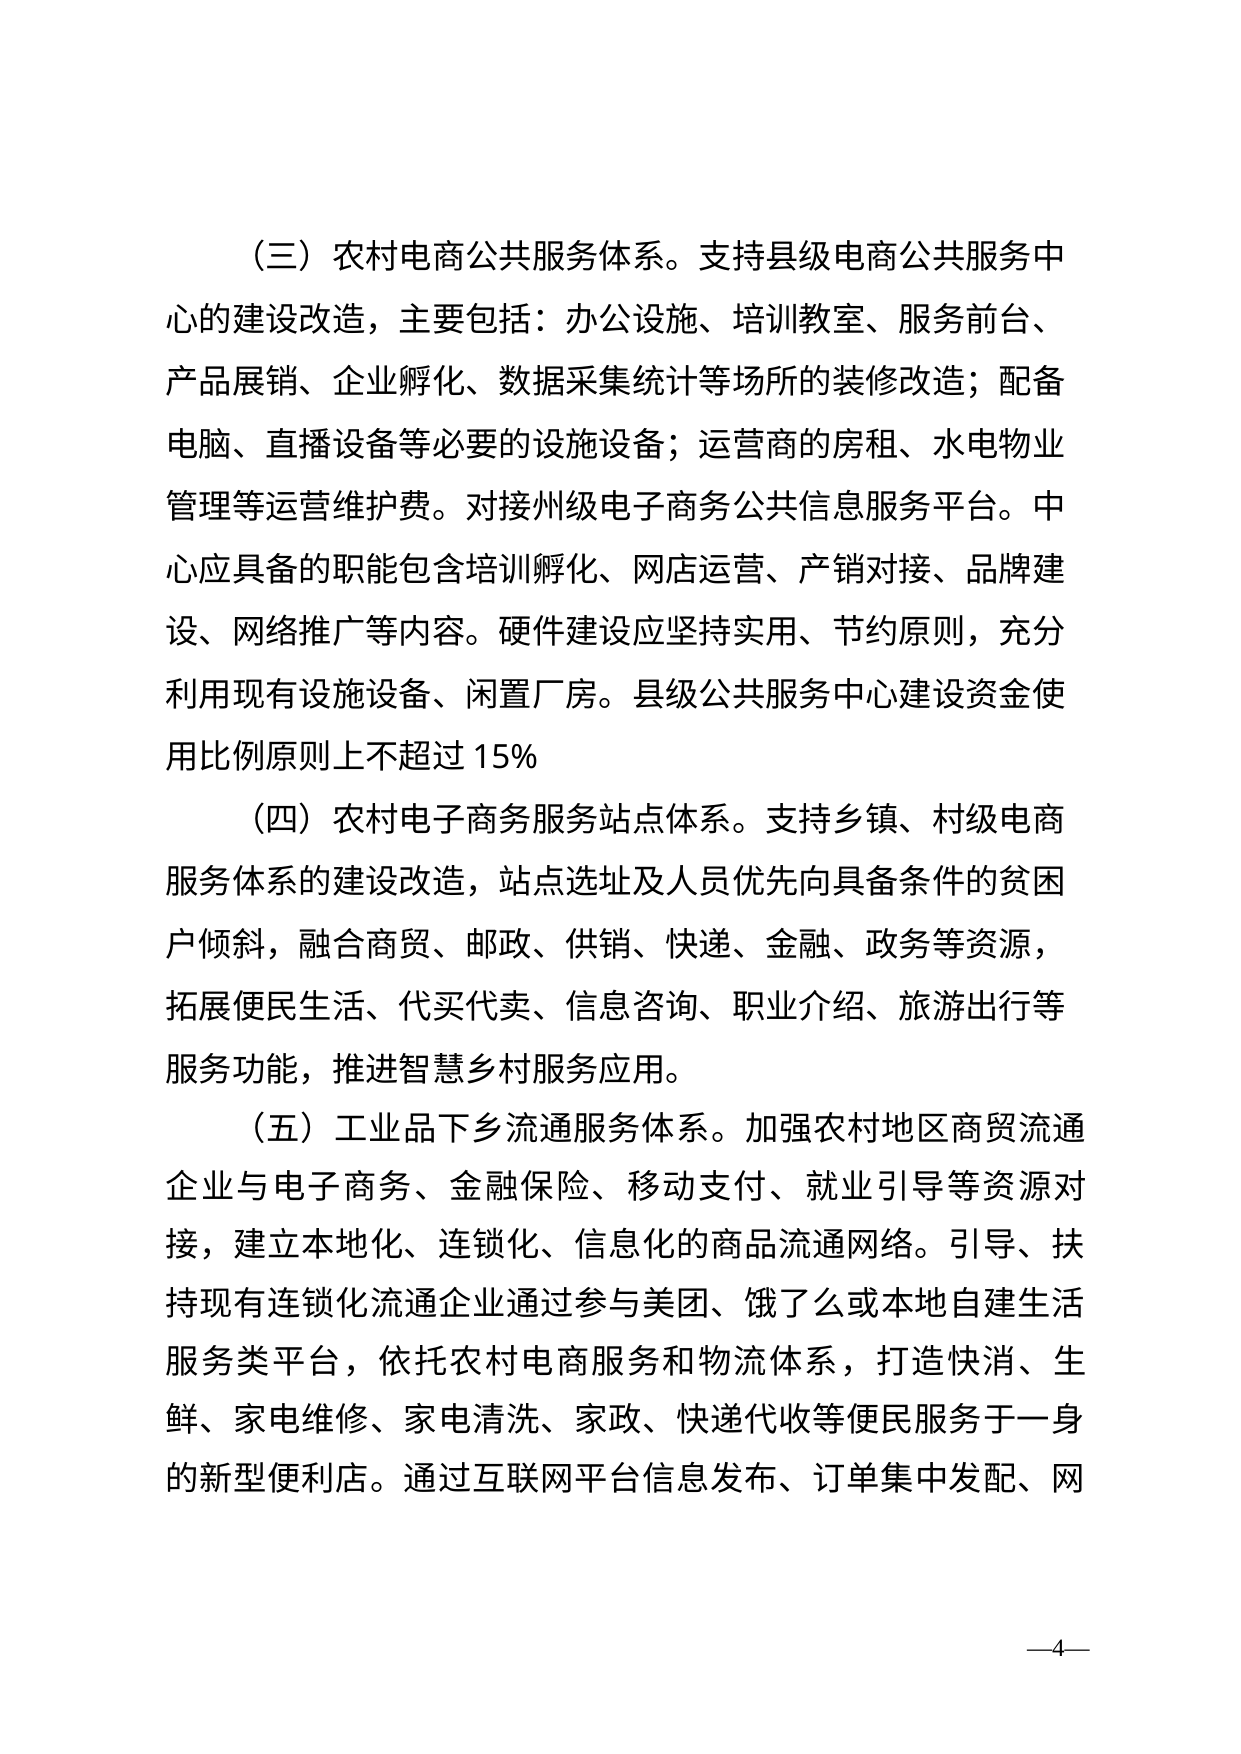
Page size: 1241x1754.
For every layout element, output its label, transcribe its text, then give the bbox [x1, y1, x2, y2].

text （四）农村电子商务服务站点体系。支持乡镇、村级电商服务体系的建设改造，站点选址及人员优先向具备条件的贫困户倾斜，融合商贸、邮政、供销、快递、金融、政务等资源，拓展便民生活、代买代卖、信息咨询、职业介绍、旅游出行等服务功能，推进智慧乡村服务应用。 [165, 781, 1087, 1093]
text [165, 1093, 1087, 1502]
text （三）农村电商公共服务体系。支持县级电商公共服务中心的建设改造，主要包括：办公设施、培训教室、服务前台、产品展销、企业孵化、数据采集统计等场所的装修改造；配备电脑、直播设备等必要的设施设备；运营商的房租、水电物业管理等运营维护费。对接州级电子商务公共信息服务平台。中心应具备的职能包含培训孵化、网店运营、产销对接、品牌建设、网络推广等内容。硬件建设应坚持实用、节约原则，充分利用现有设施设备、闲置厂房。县级公共服务中心建设资金使用比例原则上不超过15% [165, 218, 1087, 781]
